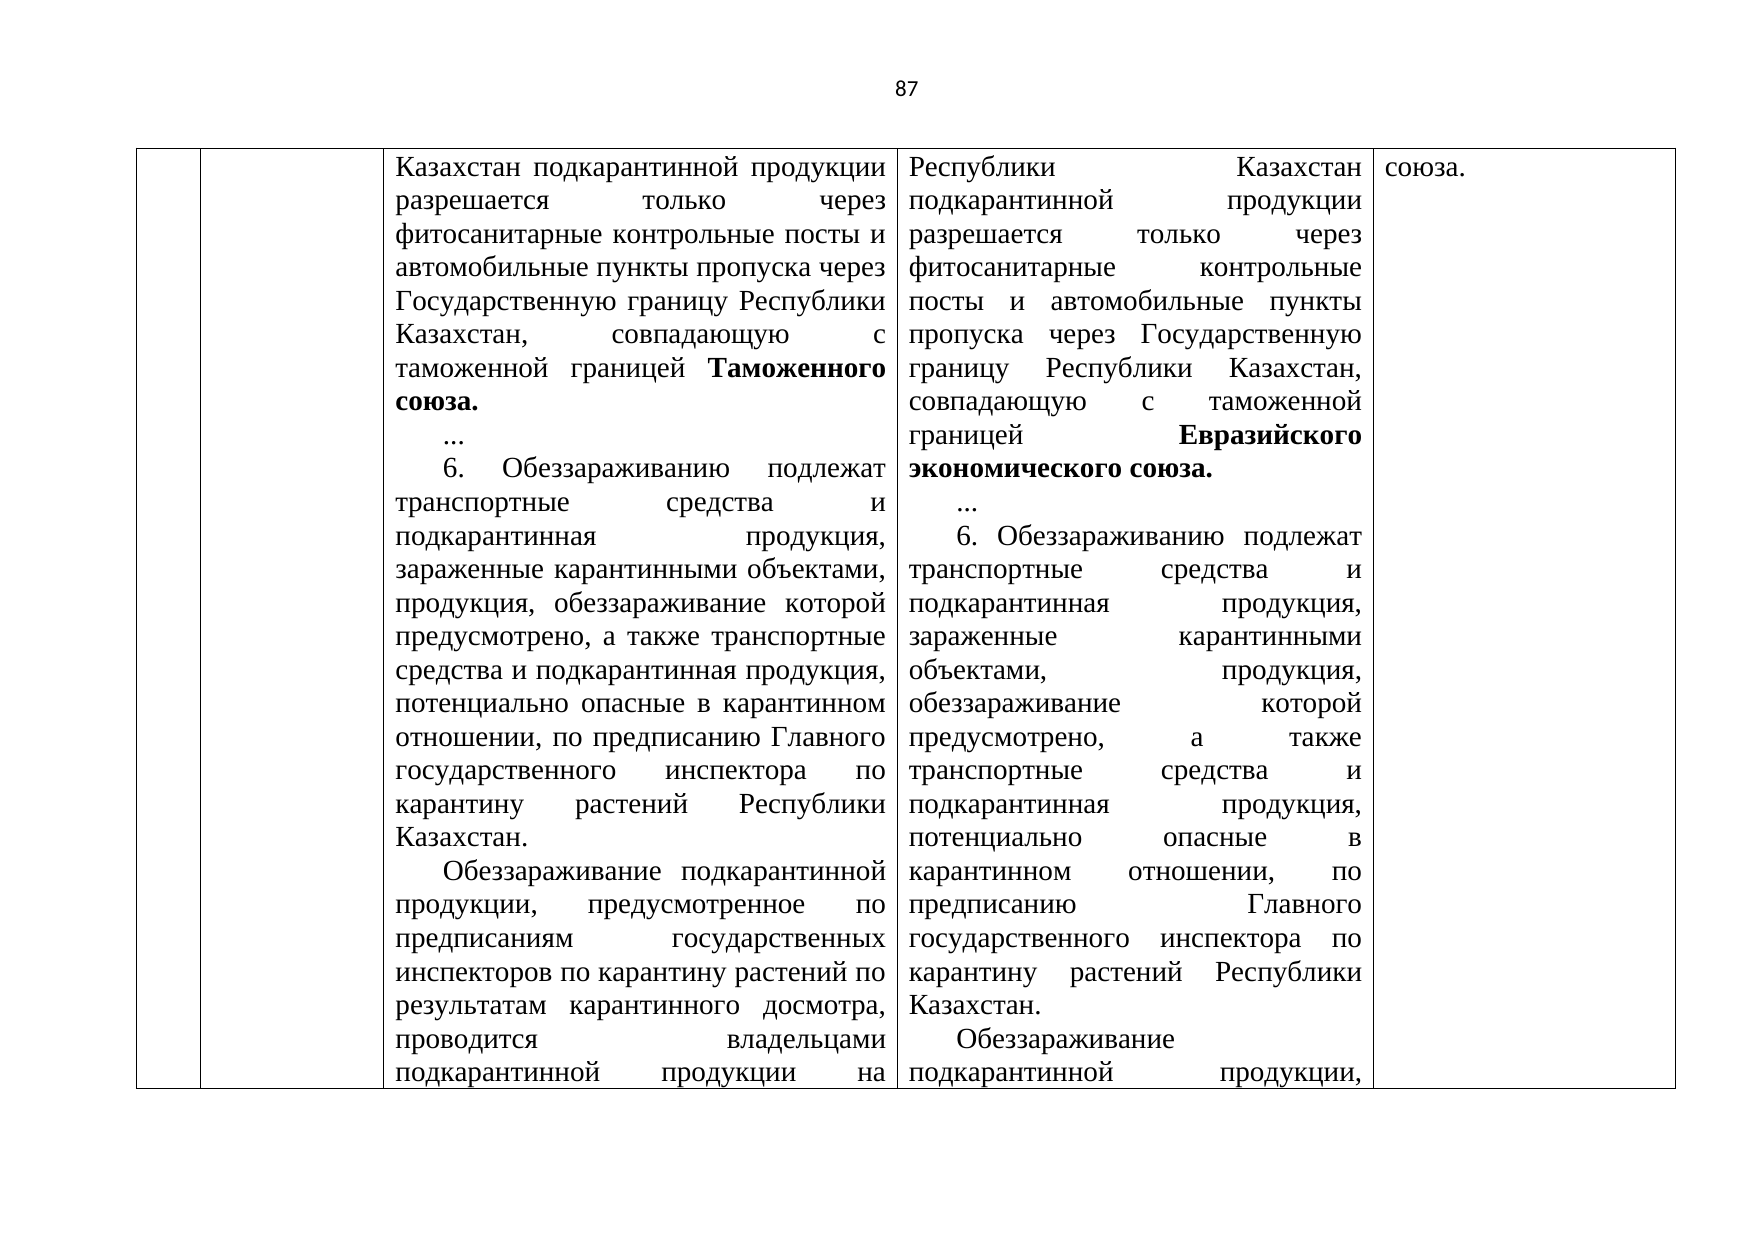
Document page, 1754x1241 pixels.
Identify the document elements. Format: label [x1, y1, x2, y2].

table_cell [201, 149, 383, 1088]
table_cell [137, 149, 200, 1088]
table_cell [898, 149, 1373, 1088]
table_cell [1374, 149, 1675, 1088]
table_cell [384, 149, 897, 1088]
